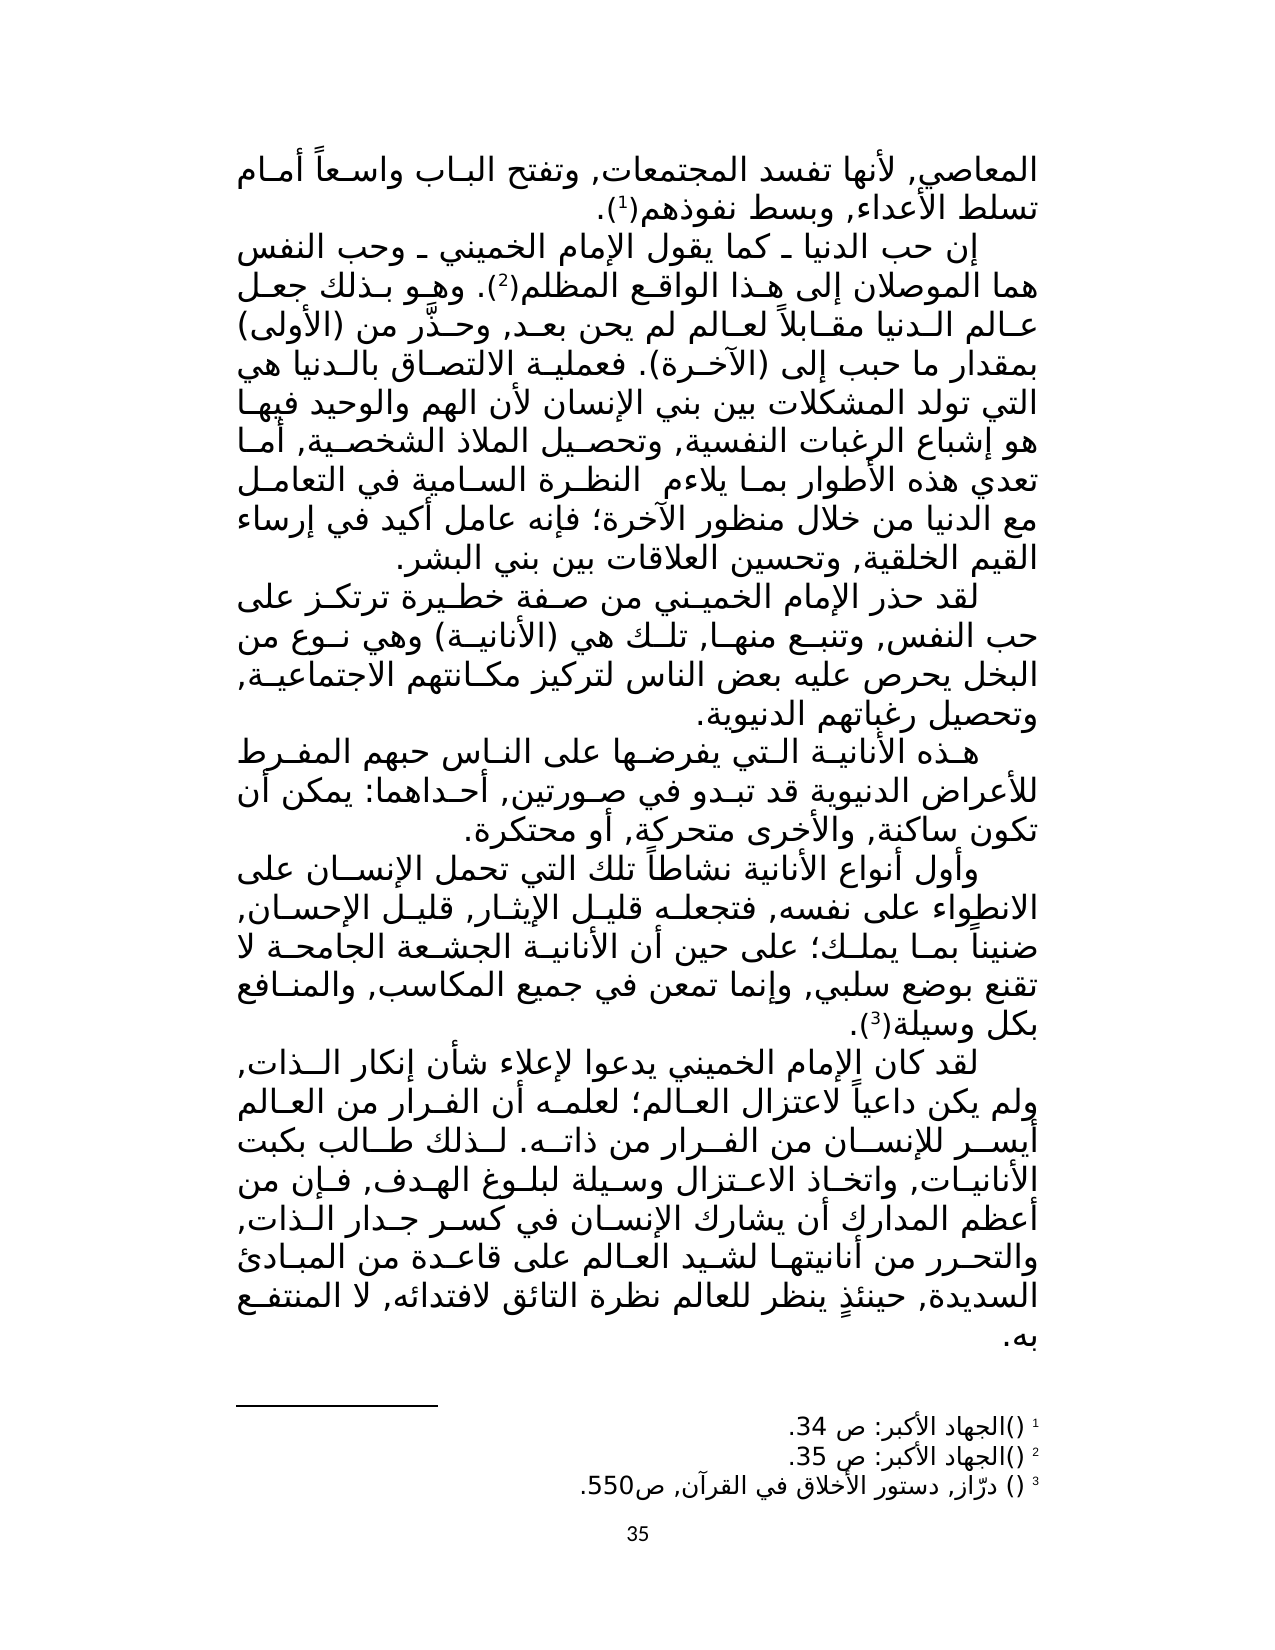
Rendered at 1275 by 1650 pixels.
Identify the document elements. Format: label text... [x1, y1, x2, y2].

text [236, 150, 1039, 228]
text لقد حذر الإمام الخميني من صفة خطيرة ترتكز على حب النفس, وتنبع منها, تلك هي (الأنانية) وهي نوع من البخل يحرص عليه بعض الناس لتركيز مكانتهم الاجتماعية, وتحصيل رغباتهم الدنيوية. [236, 577, 1039, 733]
text وأول أنواع الأنانية نشاطاً تلك التي تحمل الإنسان على الانطواء على نفسه, فتجعله قليل الإيثار, قليل الإحسان, ضنيناً بما يملك؛ على حين أن الأنانية الجشعة الجامحة لا تقنع بوضع سلبي, وإنما تمعن في جميع المكاسب, والمنافع بكل وسيلة(). [236, 849, 1039, 1044]
text إن حب الدنيا ـ كما يقول الإمام الخميني ـ وحب النفس هما الموصلان إلى هذا الواقع المظلم(). وهو بذلك جعل عالم الدنيا مقابلاً لعالم لم يحن بعد, وحذَّر من (الأولى) بمقدار ما حبب إلى (الآخرة). فعملية الالتصاق بالدنيا هي التي تولد المشكلات بين بني الإنسان لأن الهم والوحيد فيها هو إشباع الرغبات النفسية, وتحصيل الملاذ الشخصية, أما تعدي هذه الأطوار بما يلاءم النظرة السامية في التعامل مع الدنيا من خلال منظور الآخرة؛ فإنه عامل أكيد في إرساء القيم الخلقية, وتحسين العلاقات بين بني البشر. [236, 228, 1039, 577]
text لقد كان الإمام الخميني يدعوا لإعلاء شأن إنكار الذات, ولم يكن داعياً لاعتزال العالم؛ لعلمه أن الفرار من العالم أيسر للإنسان من الفرار من ذاته. لذلك طالب بكبت الأنانيات, واتخاذ الاعتزال وسيلة لبلوغ الهدف, فإن من أعظم المدارك أن يشارك الإنسان في كسر جدار الذات, والتحرر من أنانيتها لشيد العالم على قاعدة من المبادئ السديدة, حينئذٍ ينظر للعالم نظرة التائق لافتدائه, لا المنتفع به. [236, 1044, 1039, 1354]
text هذه الأنانية التي يفرضها على الناس حبهم المفرط للأعراض الدنيوية قد تبدو في صورتين, أحداهما: يمكن أن تكون ساكنة, والأخرى متحركة, أو محتكرة. [236, 733, 1039, 849]
